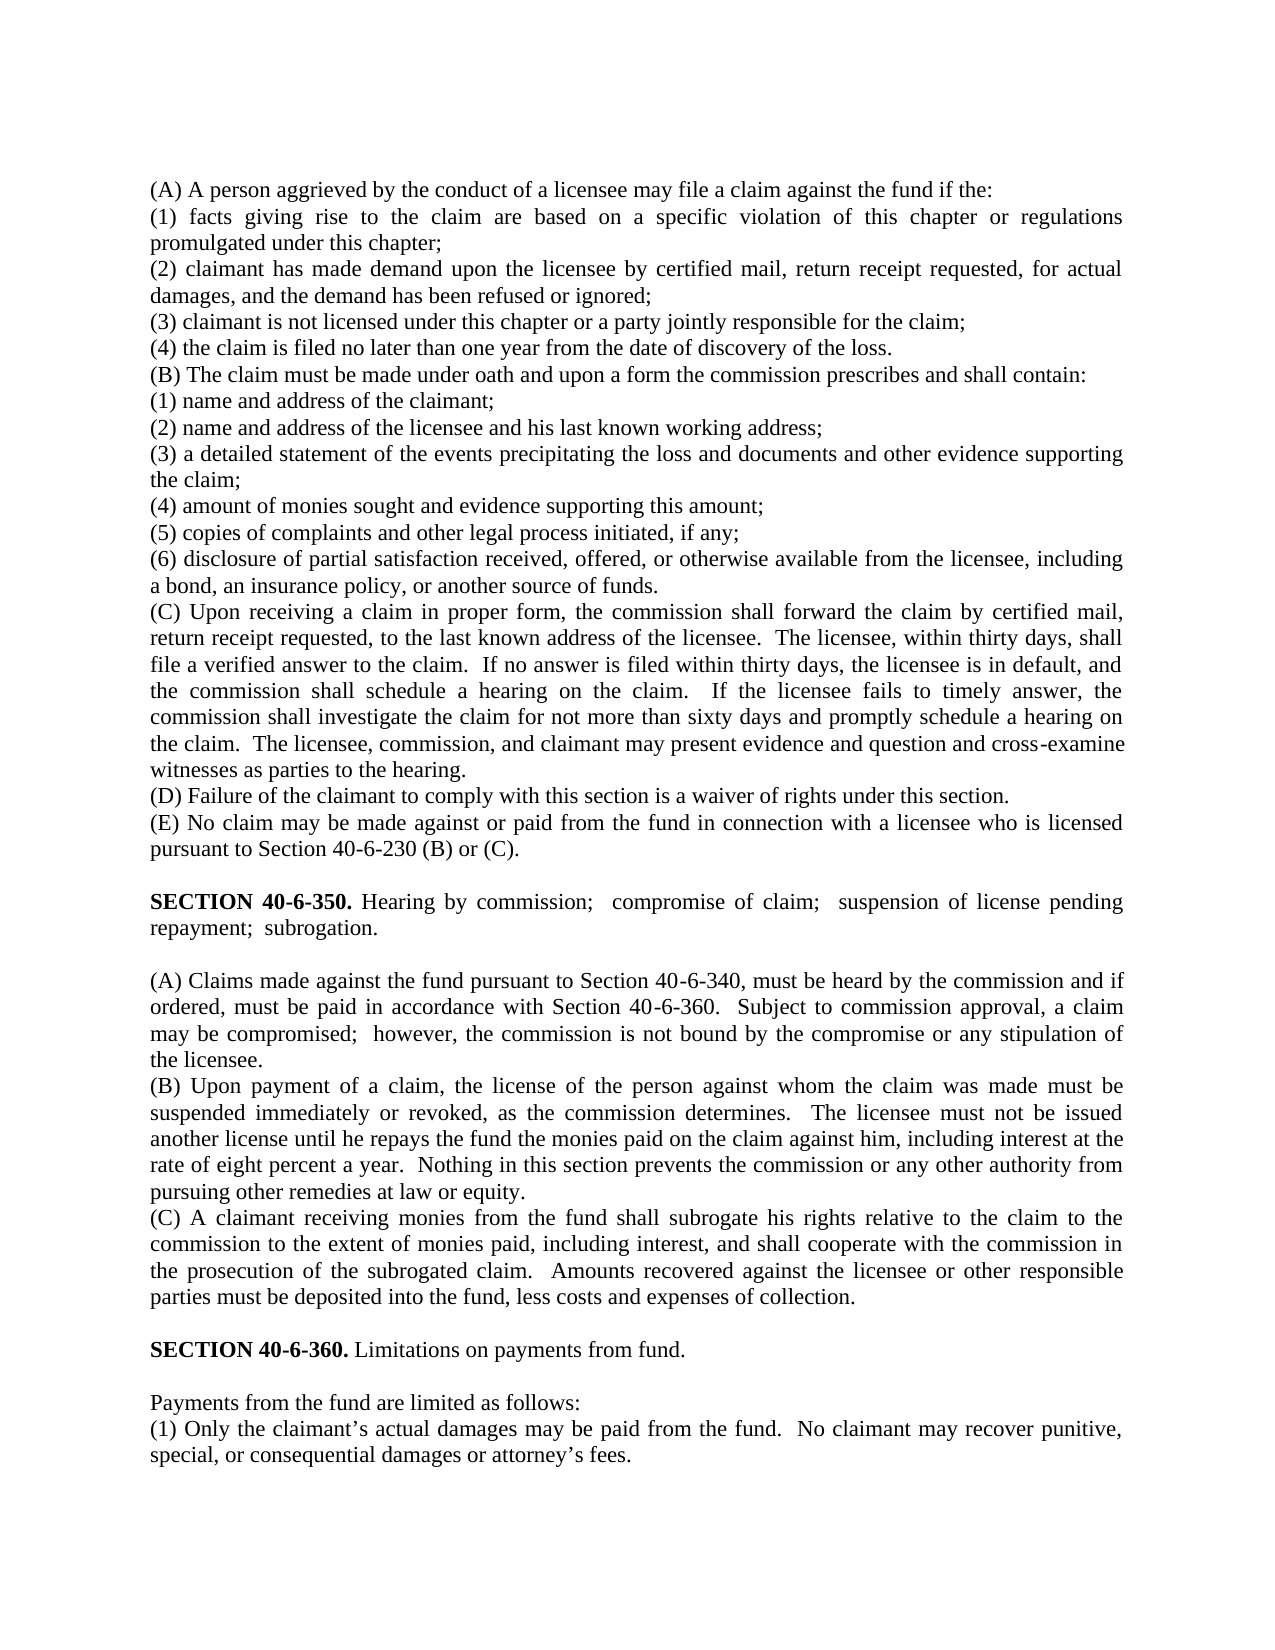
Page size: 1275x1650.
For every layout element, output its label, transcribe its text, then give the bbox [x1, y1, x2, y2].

text SECTION 40-6-350. Hearing by commission; compromise of claim; suspension of license pending repayment; subrogation. [150, 888, 1125, 941]
text (6) disclosure of partial satisfaction received, offered, or otherwise available from the licensee, including a bond, an insurance policy, or another source of funds. [150, 545, 1125, 598]
text (2) name and address of the licensee and his last known working address; [150, 413, 1125, 440]
text (3) claimant is not licensed under this chapter or a party jointly responsible for the claim; [150, 308, 1125, 334]
text (1) Only the claimant’s actual damages may be paid from the fund. No claimant may recover punitive, special, or consequential damages or attorney’s fees. [150, 1415, 1125, 1468]
text (C) A claimant receiving monies from the fund shall subrogate his rights relative to the claim to the commission to the extent of monies paid, including interest, and shall cooperate with the commission in the prosecution of the subrogated claim. Amounts recovered against the licensee or other responsible parties must be deposited into the fund, less costs and expenses of collection. [150, 1204, 1125, 1309]
text (4) amount of monies sought and evidence supporting this amount; [150, 493, 1125, 519]
text (5) copies of complaints and other legal process initiated, if any; [150, 519, 1125, 545]
text (2) claimant has made demand upon the licensee by certified mail, return receipt requested, for actual damages, and the demand has been refused or ignored; [150, 255, 1125, 308]
text SECTION 40-6-360. Limitations on payments from fund. [150, 1336, 1125, 1362]
text (B) The claim must be made under oath and upon a form the commission prescribes and shall contain: [150, 361, 1125, 387]
text (1) name and address of the claimant; [150, 387, 1125, 413]
text (D) Failure of the claimant to comply with this section is a waiver of rights under this section. [150, 782, 1125, 809]
text (E) No claim may be made against or paid from the fund in connection with a licensee who is licensed pursuant to Section 40-6-230 (B) or (C). [150, 809, 1125, 862]
text (B) Upon payment of a claim, the license of the person against whom the claim was made must be suspended immediately or revoked, as the commission determines. The licensee must not be issued another license until he repays the fund the monies paid on the claim against him, including interest at the rate of eight percent a year. Nothing in this section prevents the commission or any other authority from pursuing other remedies at law or equity. [150, 1072, 1125, 1204]
text (3) a detailed statement of the events precipitating the loss and documents and other evidence supporting the claim; [150, 440, 1125, 493]
text Payments from the fund are limited as follows: [150, 1389, 1125, 1415]
text (A) A person aggrieved by the conduct of a licensee may file a claim against the fund if the: [150, 176, 1125, 203]
text (A) Claims made against the fund pursuant to Section 40-6-340, must be heard by the commission and if ordered, must be paid in accordance with Section 40-6-360. Subject to commission approval, a claim may be compromised; however, the commission is not bound by the compromise or any stipulation of the licensee. [150, 967, 1125, 1072]
text (1) facts giving rise to the claim are based on a specific violation of this chapter or regulations promulgated under this chapter; [150, 203, 1125, 255]
text (4) the claim is filed no later than one year from the date of discovery of the loss. [150, 334, 1125, 361]
text (C) Upon receiving a claim in proper form, the commission shall forward the claim by certified mail, return receipt requested, to the last known address of the licensee. The licensee, within thirty days, shall file a verified answer to the claim. If no answer is filed within thirty days, the licensee is in default, and the commission shall schedule a hearing on the claim. If the licensee fails to timely answer, the commission shall investigate the claim for not more than sixty days and promptly schedule a hearing on the claim. The licensee, commission, and claimant may present evidence and question and cross-examine witnesses as parties to the hearing. [150, 598, 1125, 782]
